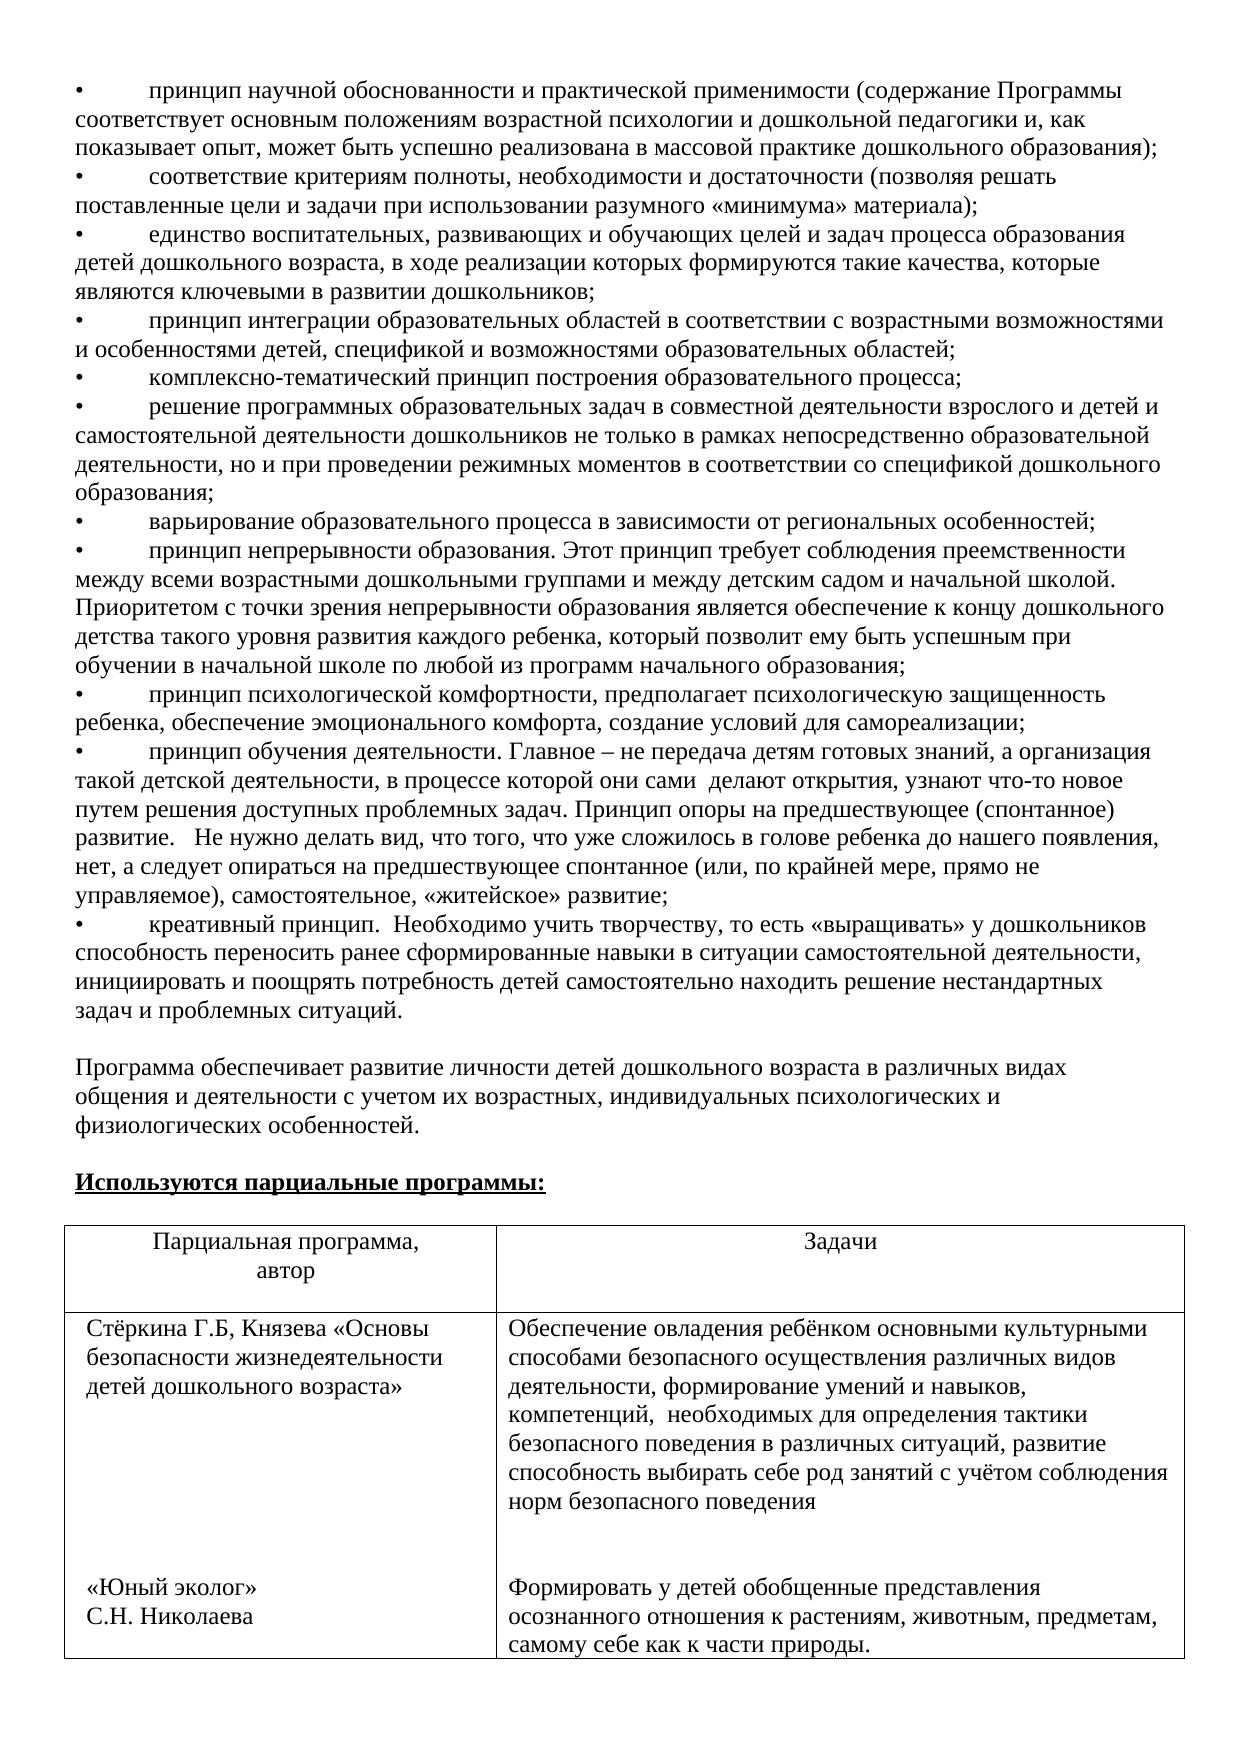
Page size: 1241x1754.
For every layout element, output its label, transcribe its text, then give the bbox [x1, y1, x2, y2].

text • принцип интеграции образовательных областей в соответствии с возрастными возможностями и особенностями детей, спецификой и возможностями образовательных областей; [75, 305, 1165, 362]
text • принцип непрерывности образования. Этот принцип требует соблюдения преемственности между всеми возрастными дошкольными группами и между детским садом и начальной школой. Приоритетом с точки зрения непрерывности образования является обеспечение к концу дошкольного детства такого уровня развития каждого ребенка, который позволит ему быть успешным при обучении в начальной школе по любой из программ начального образования; [75, 535, 1165, 679]
text Программа обеспечивает развитие личности детей дошкольного возраста в различных видах общения и деятельности с учетом их возрастных, индивидуальных психологических и физиологических особенностей. [75, 1052, 1165, 1139]
text • принцип обучения деятельности. Главное – не передача детям готовых знаний, а организация такой детской деятельности, в процессе которой они сами делают открытия, узнают что-то новое путем решения доступных проблемных задач. Принцип опоры на предшествующее (спонтанное) развитие. Не нужно делать вид, что того, что уже сложилось в голове ребенка до нашего появления, нет, а следует опираться на предшествующее спонтанное (или, по крайней мере, прямо не управляемое), самостоятельное, «житейское» развитие; [75, 736, 1165, 909]
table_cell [497, 1313, 1184, 1658]
text • принцип психологической комфортности, предполагает психологическую защищенность ребенка, обеспечение эмоционального комфорта, создание условий для самореализации; [75, 679, 1165, 736]
table_header Задачи [497, 1226, 1184, 1312]
text • креативный принцип. Необходимо учить творчеству, то есть «выращивать» у дошкольников способность переносить ранее сформированные навыки в ситуации самостоятельной деятельности, инициировать и поощрять потребность детей самостоятельно находить решение нестандартных задач и проблемных ситуаций. [75, 909, 1165, 1024]
text • комплексно-тематический принцип построения образовательного процесса; [75, 362, 1165, 391]
text • варьирование образовательного процесса в зависимости от региональных особенностей; [75, 506, 1165, 535]
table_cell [65, 1313, 496, 1658]
text • решение программных образовательных задач в совместной деятельности взрослого и детей и самостоятельной деятельности дошкольников не только в рамках непосредственно образовательной деятельности, но и при проведении режимных моментов в соответствии со спецификой дошкольного образования; [75, 391, 1165, 506]
text • принцип научной обоснованности и практической применимости (содержание Программы соответствует основным положениям возрастной психологии и дошкольной педагогики и, как показывает опыт, может быть успешно реализована в массовой практике дошкольного образования); [75, 75, 1165, 161]
text Используются парциальные программы: [75, 1167, 1165, 1196]
text • соответствие критериям полноты, необходимости и достаточности (позволяя решать поставленные цели и задачи при использовании разумного «минимума» материала); [75, 161, 1165, 219]
table_header Парциальная программа, автор [65, 1226, 496, 1312]
text • единство воспитательных, развивающих и обучающих целей и задач процесса образования детей дошкольного возраста, в ходе реализации которых формируются такие качества, которые являются ключевыми в развитии дошкольников; [75, 219, 1165, 305]
